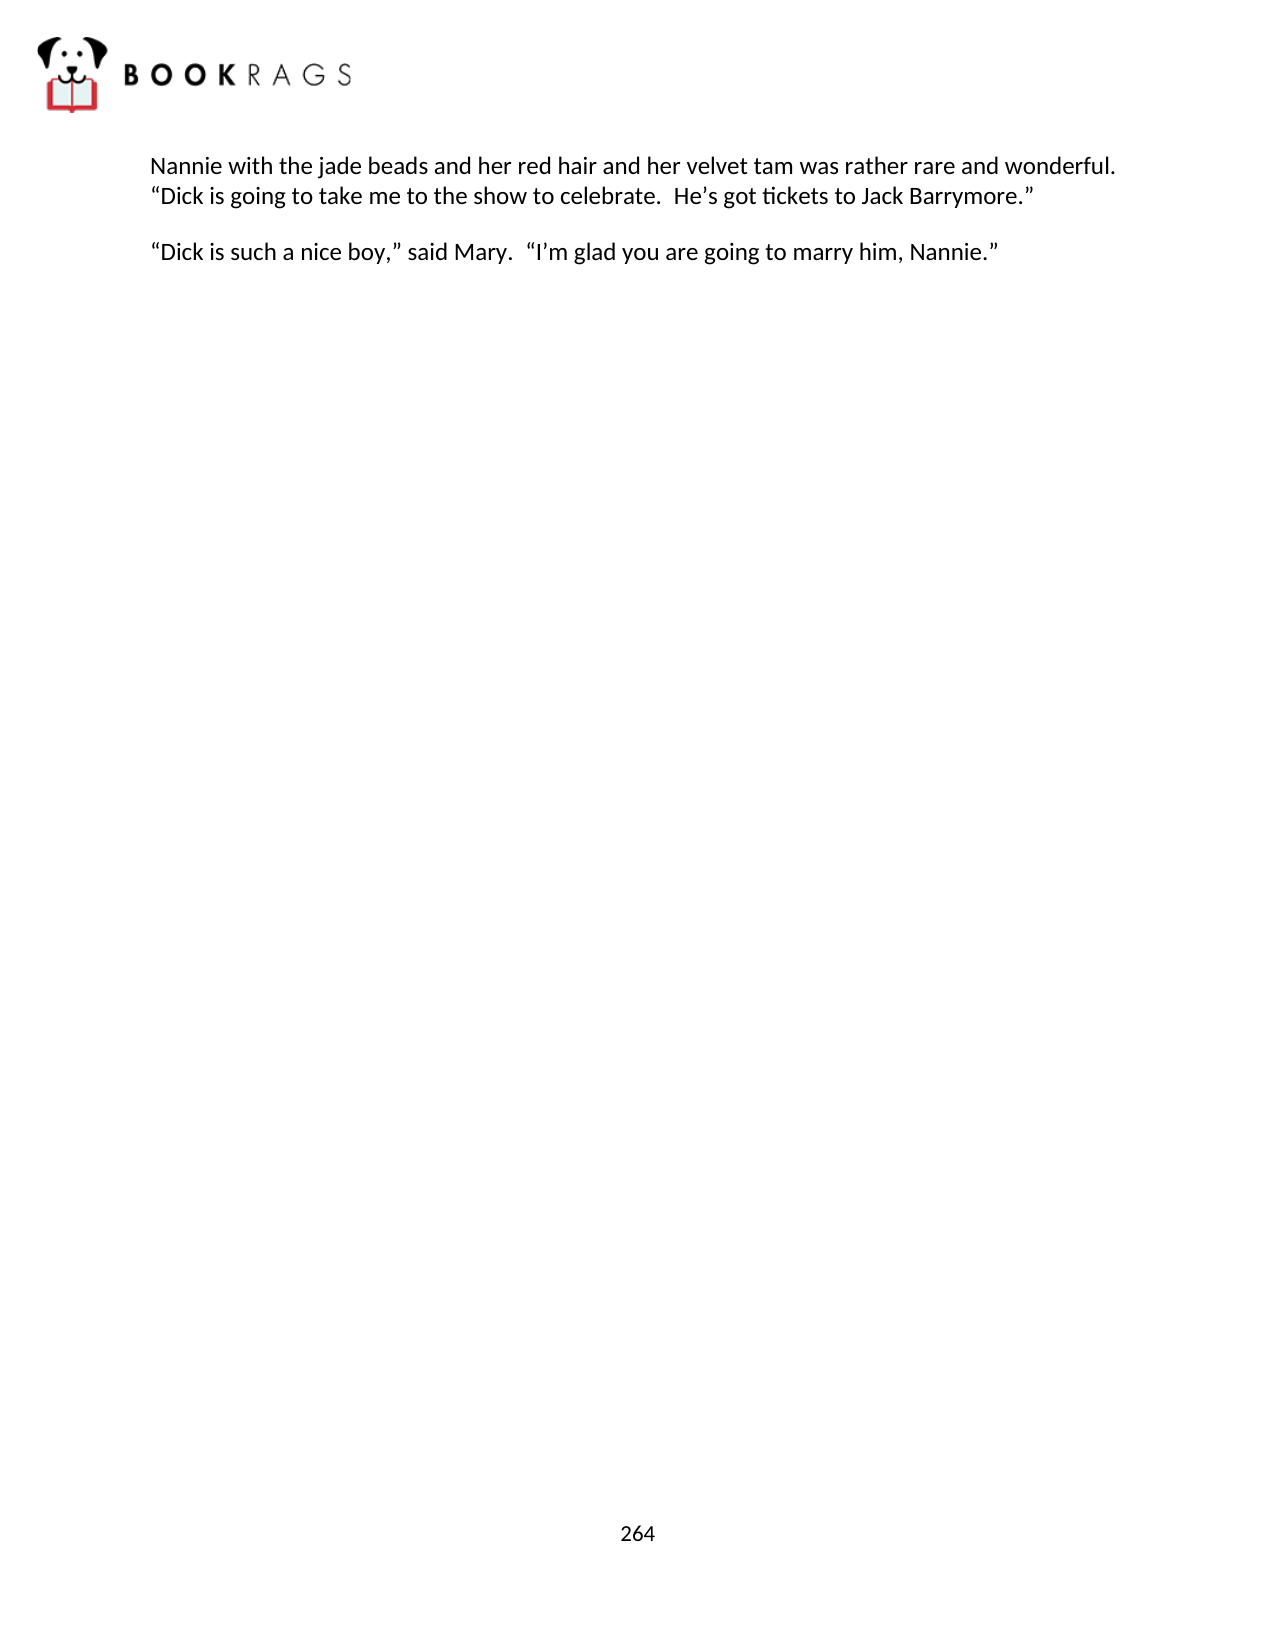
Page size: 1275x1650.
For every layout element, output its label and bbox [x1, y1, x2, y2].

picture [37, 37, 351, 113]
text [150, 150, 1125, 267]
